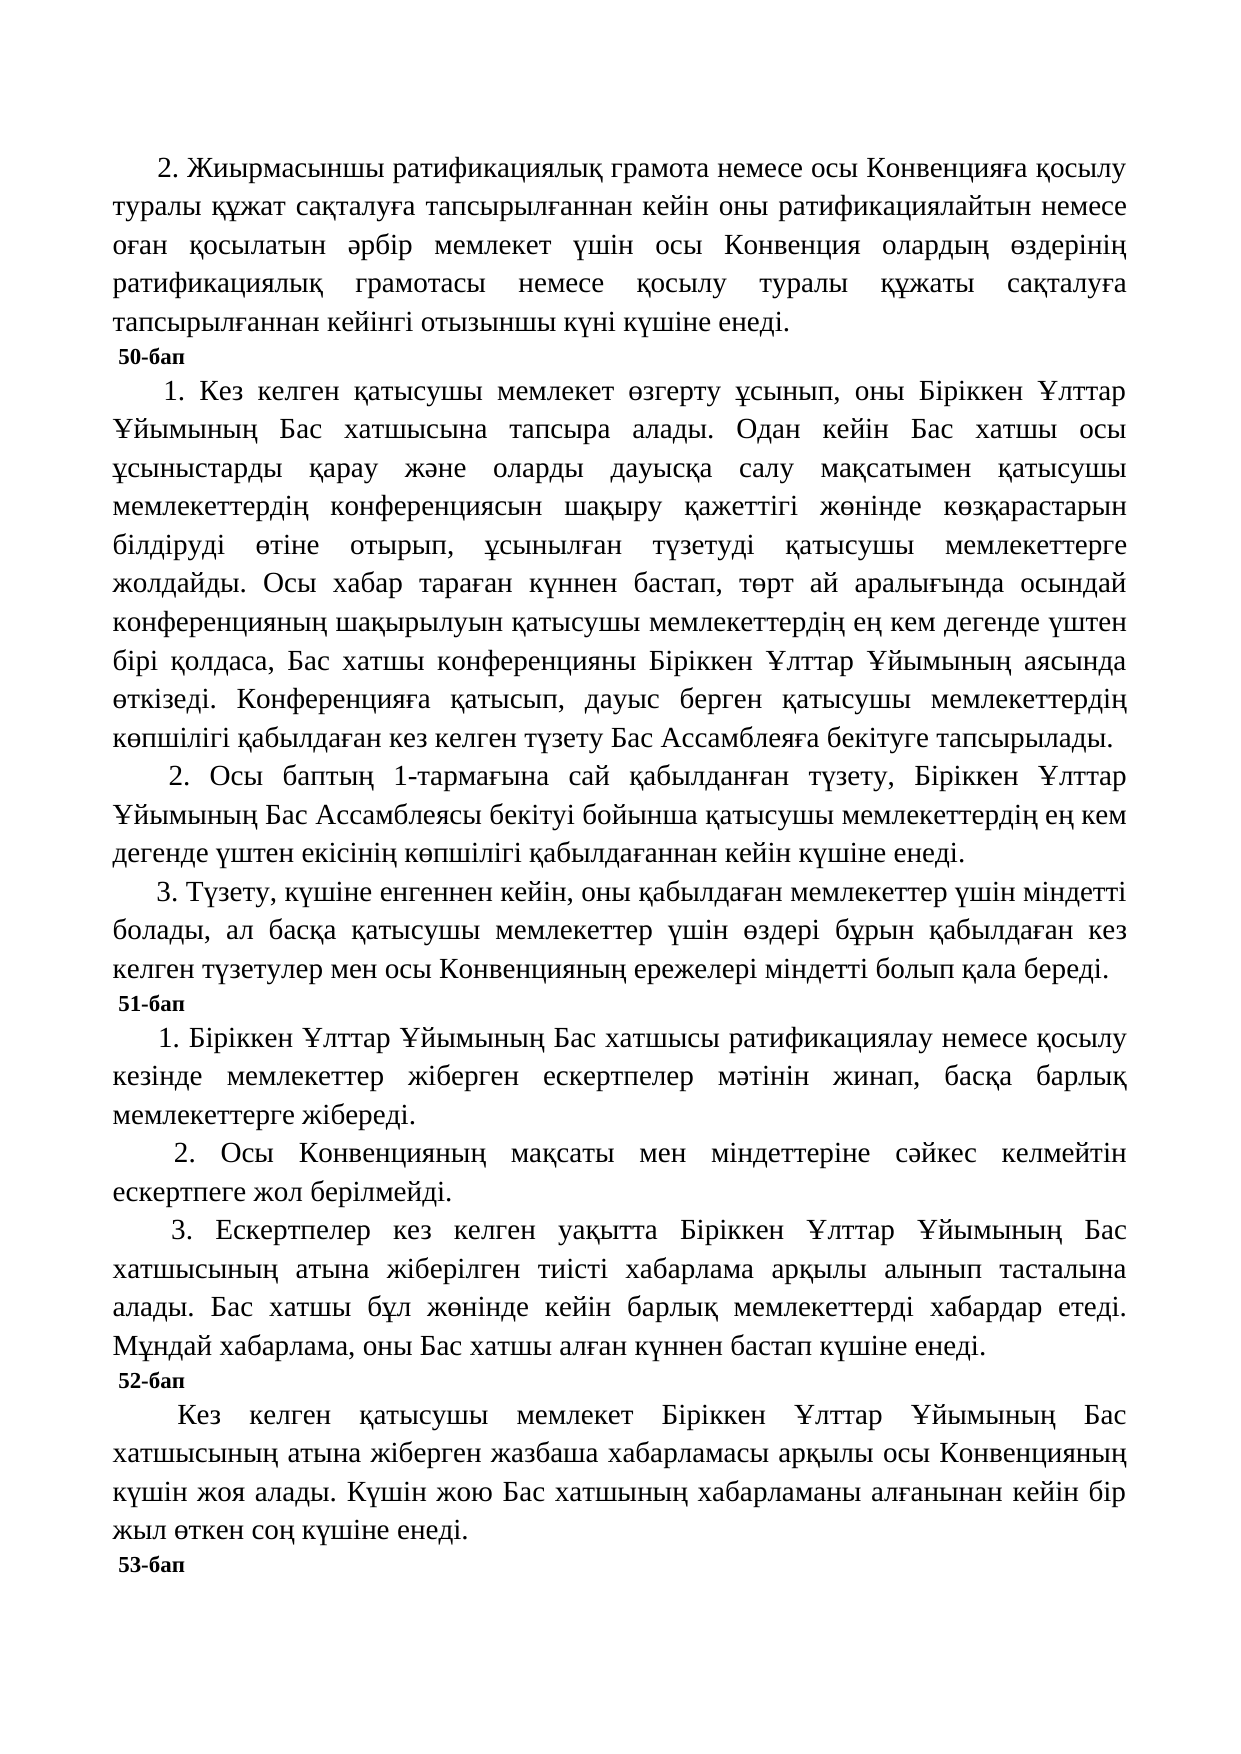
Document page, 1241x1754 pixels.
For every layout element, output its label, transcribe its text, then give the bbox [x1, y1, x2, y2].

text 52-бап [112, 1367, 1128, 1393]
text 3. Ескертпелер кез келген уақытта Біріккен Ұлттар Ұйымының Бас хатшысының атына жіберілген тиісті хабарлама арқылы алынып тасталына алады. Бас хатшы бұл жөнінде кейін барлық мемлекеттерді хабардар етеді. Мұндай хабарлама, оны Бас хатшы алған күннен бастап күшіне енеді. [112, 1212, 1128, 1362]
text 1. Біріккен Ұлттар Ұйымының Бас хатшысы ратификациялау немесе қосылу кезінде мемлекеттер жіберген ескертпелер мәтінін жинап, басқа барлық мемлекеттерге жібереді. [112, 1020, 1128, 1130]
text 2. Жиырмасыншы ратификациялық грамота немесе осы Конвенцияға қосылу туралы құжат сақталуға тапсырылғаннан кейін оны ратификациялайтын немесе оған қосылатын әрбір мемлекет үшін осы Конвенция олардың өздерінің ратификациялық грамотасы немесе қосылу туралы құжаты сақталуға тапсырылғаннан кейінгі отызыншы күні күшіне енеді. [112, 150, 1128, 338]
text 3. Түзету, күшіне енгеннен кейін, оны қабылдаған мемлекеттер үшін міндетті болады, ал басқа қатысушы мемлекеттер үшін өздері бұрын қабылдаған кез келген түзетулер мен осы Конвенцияның ережелері міндетті болып қала береді. [112, 874, 1128, 984]
text 2. Осы Конвенцияның мақсаты мен міндеттеріне сәйкес келмейтін ескертпеге жол берілмейді. [112, 1135, 1128, 1207]
text 1. Кез келген қатысушы мемлекет өзгерту ұсынып, оны Біріккен Ұлттар Ұйымының Бас хатшысына тапсыра алады. Одан кейін Бас хатшы осы ұсыныстарды қарау және оларды дауысқа салу мақсатымен қатысушы мемлекеттердің конференциясын шақыру қажеттігі жөнінде көзқарастарын білдіруді өтіне отырып, ұсынылған түзетуді қатысушы мемлекеттерге жолдайды. Осы хабар тараған күннен бастап, төрт ай аралығында осындай конференцияның шақырылуын қатысушы мемлекеттердің ең кем дегенде үштен бірі қолдаса, Бас хатшы конференцияны Біріккен Ұлттар Ұйымының аясында өткізеді. Конференцияға қатысып, дауыс берген қатысушы мемлекеттердің көпшілігі қабылдаған кез келген түзету Бас Ассамблеяға бекітуге тапсырылады. [112, 373, 1128, 753]
text 51-бап [112, 989, 1128, 1016]
text Кез келген қатысушы мемлекет Біріккен Ұлттар Ұйымының Бас хатшысының атына жіберген жазбаша хабарламасы арқылы осы Конвенцияның күшін жоя алады. Күшін жою Бас хатшының хабарламаны алғанынан кейін бір жыл өткен соң күшіне енеді. [112, 1397, 1128, 1546]
text 53-бап [112, 1551, 1128, 1577]
text 50-бап [112, 343, 1128, 369]
text 2. Осы баптың 1-тармағына сай қабылданған түзету, Біріккен Ұлттар Ұйымының Бас Ассамблеясы бекітуі бойынша қатысушы мемлекеттердің ең кем дегенде үштен екісінің көпшілігі қабылдағаннан кейін күшіне енеді. [112, 758, 1128, 869]
